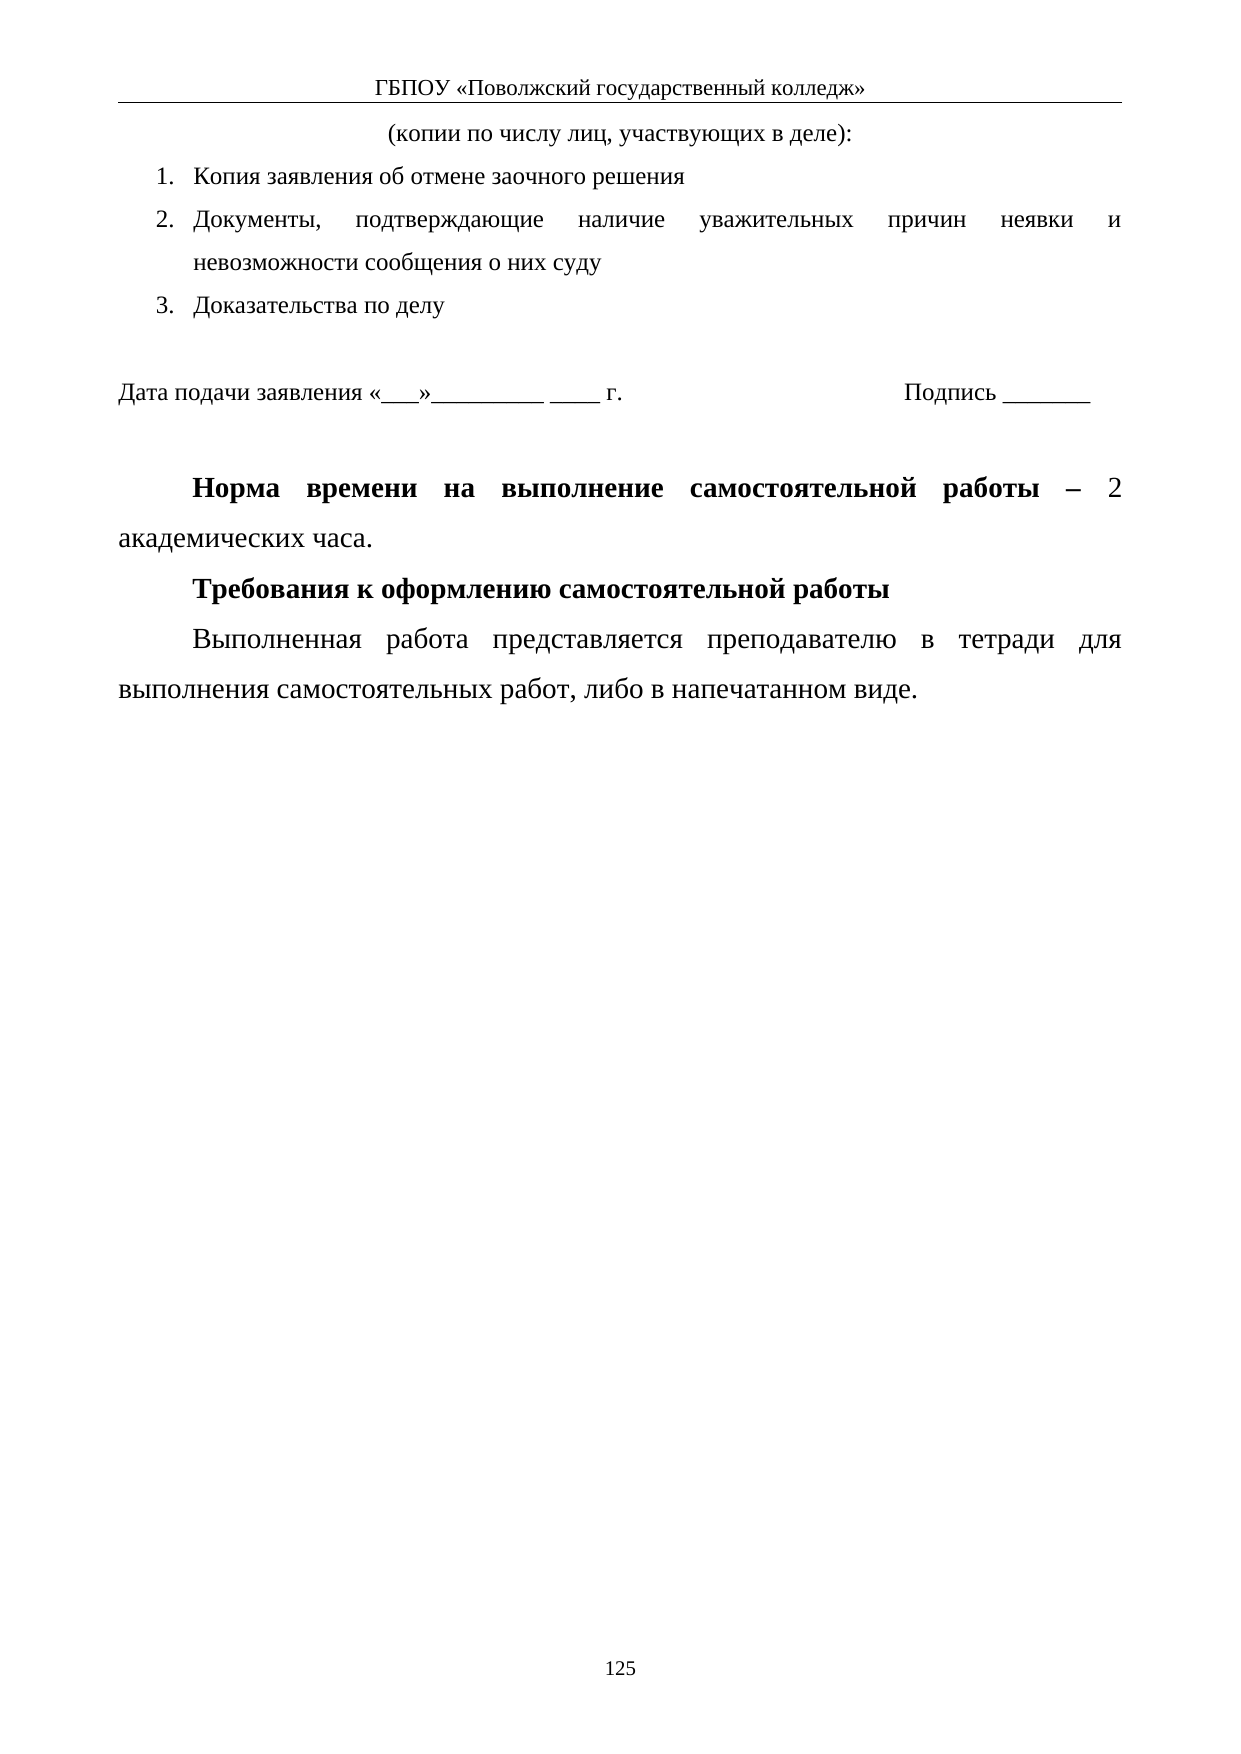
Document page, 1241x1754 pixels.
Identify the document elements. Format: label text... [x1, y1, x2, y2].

list Доказательства по делу [156, 291, 1122, 319]
text Дата подачи заявления «___»_________ ____ г. Подпись _______ [118, 377, 1122, 406]
text Норма времени на выполнение самостоятельной работы – 2 академических часа. [118, 470, 1122, 554]
text Требования к оформлению самостоятельной работы [118, 571, 1122, 604]
list Копия заявления об отмене заочного решения [156, 161, 1122, 190]
text Выполненная работа представляется преподавателю в тетради для выполнения самостоятельных работ, либо в напечатанном виде. [118, 621, 1122, 705]
text (копии по числу лиц, участвующих в деле): [118, 118, 1122, 147]
list Документы, подтверждающие наличие уважительных причин неявки и невозможности сообщения о них суду [156, 204, 1122, 276]
